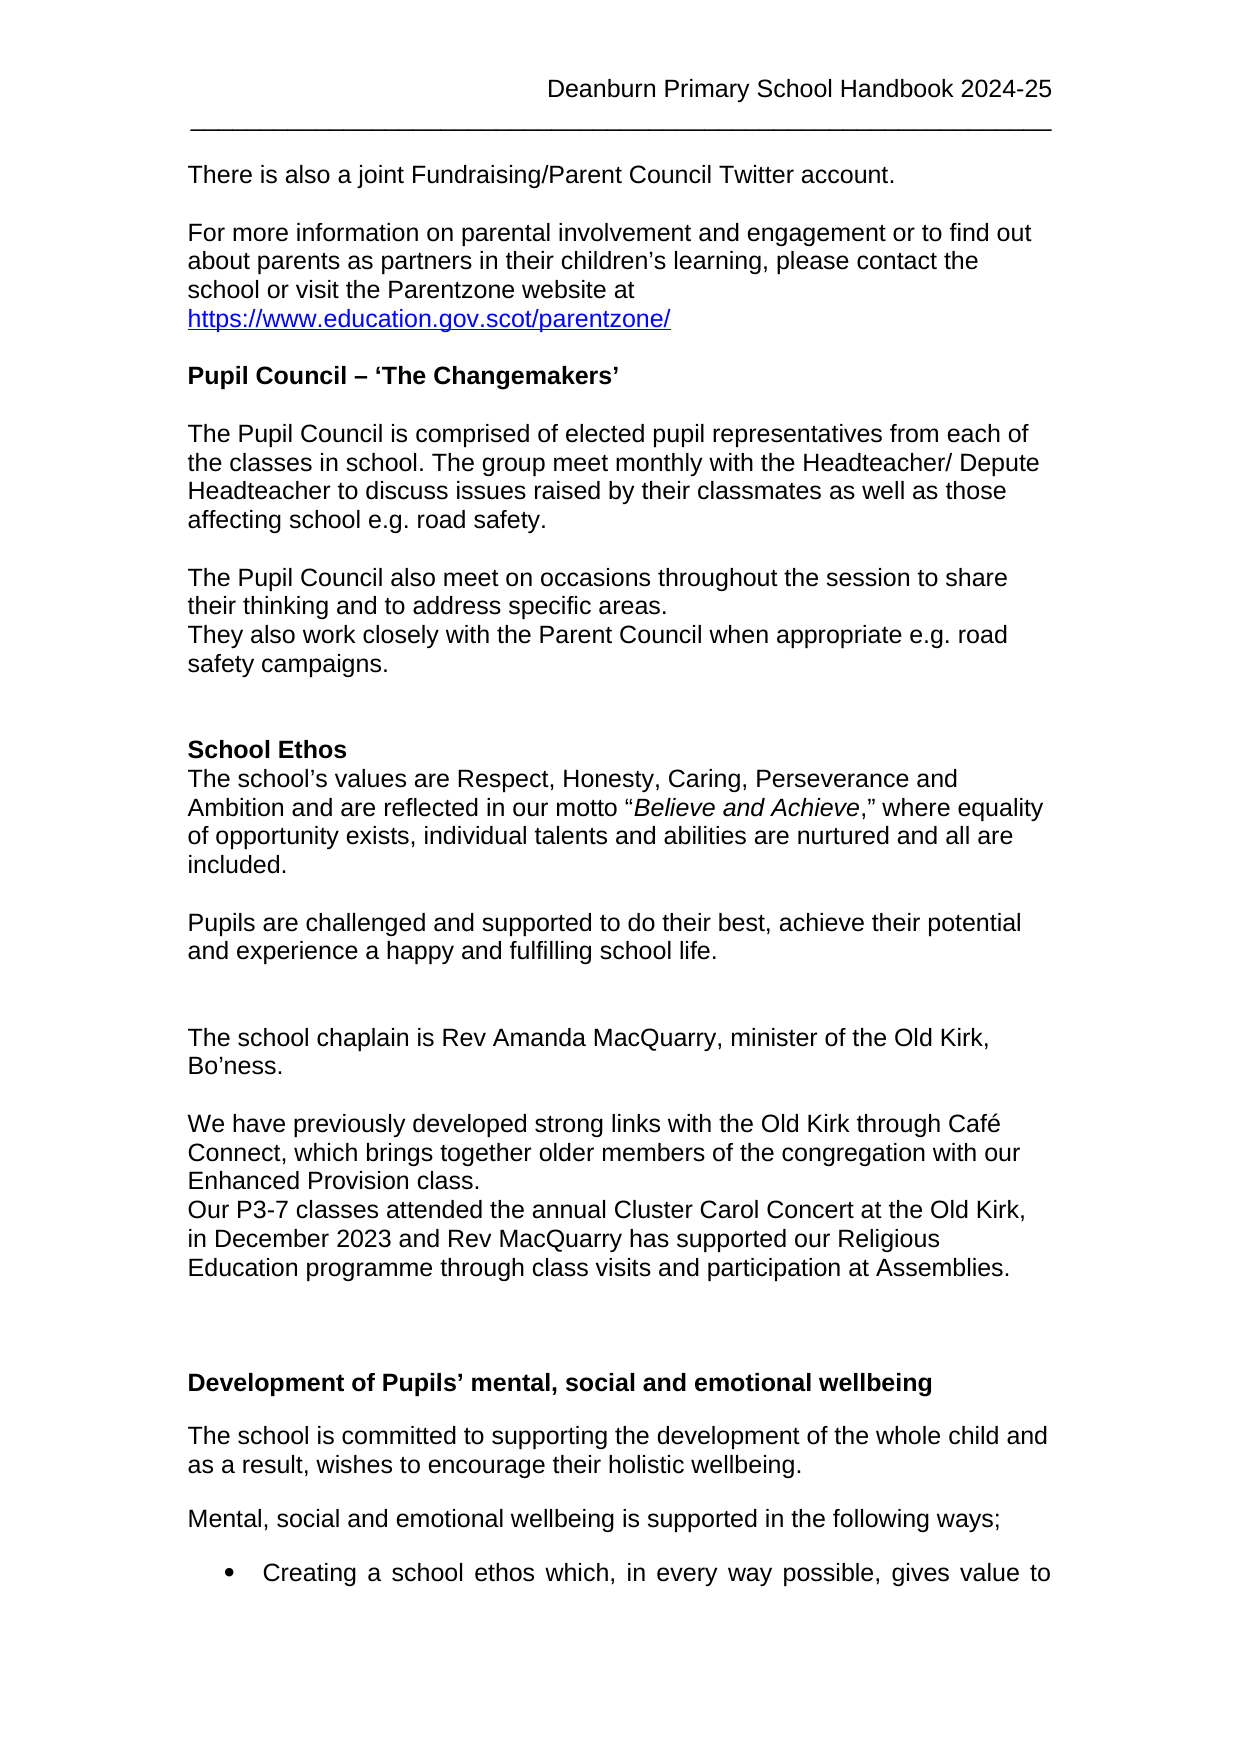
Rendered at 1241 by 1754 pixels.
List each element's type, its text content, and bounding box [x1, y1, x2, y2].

text We have previously developed strong links with the Old Kirk through Café Connect, which brings together older members of the congregation with our Enhanced Provision class. [187, 1109, 1053, 1195]
text The Pupil Council also meet on occasions throughout the session to share their thinking and to address specific areas. [187, 562, 1053, 620]
text Our P3-7 classes attended the annual Cluster Carol Concert at the Old Kirk, in December 2023 and Rev MacQuarry has supported our Religious Education programme through class visits and participation at Assemblies. [187, 1195, 1053, 1281]
text Pupil Council – ‘The Changemakers’ [187, 361, 1053, 390]
text Mental, social and emotional wellbeing is supported in the following ways; [187, 1504, 1053, 1532]
text The Pupil Council is comprised of elected pupil representatives from each of the classes in school. The group meet monthly with the Headteacher/ Depute Headteacher to discuss issues raised by their classmates as well as those affecting school e.g. road safety. [187, 419, 1053, 534]
text They also work closely with the Parent Council when appropriate e.g. road safety campaigns. [187, 620, 1053, 677]
text The school chaplain is Rev Amanda MacQuarry, minister of the Old Kirk, Bo’ness. [187, 1022, 1053, 1080]
text Development of Pupils’ mental, social and emotional wellbeing [187, 1367, 1053, 1396]
text The school’s values are Respect, Honesty, Caring, Perseverance and Ambition and are reflected in our motto “Believe and Achieve,” where equality of opportunity exists, individual talents and abilities are nurtured and all are included. [187, 764, 1053, 879]
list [225, 1557, 1053, 1586]
text There is also a joint Fundraising/Parent Council Twitter account. [187, 160, 1053, 189]
text School Ethos [187, 735, 1053, 764]
text Pupils are challenged and supported to do their best, achieve their potential and experience a happy and fulfilling school life. [187, 907, 1053, 965]
text For more information on parental involvement and engagement or to find out about parents as partners in their children’s learning, please contact the school or visit the Parentzone website at https://www.education.gov.scot/parentzone/ [187, 217, 1053, 332]
text The school is committed to supporting the development of the whole child and as a result, wishes to encourage their holistic wellbeing. [187, 1421, 1053, 1479]
